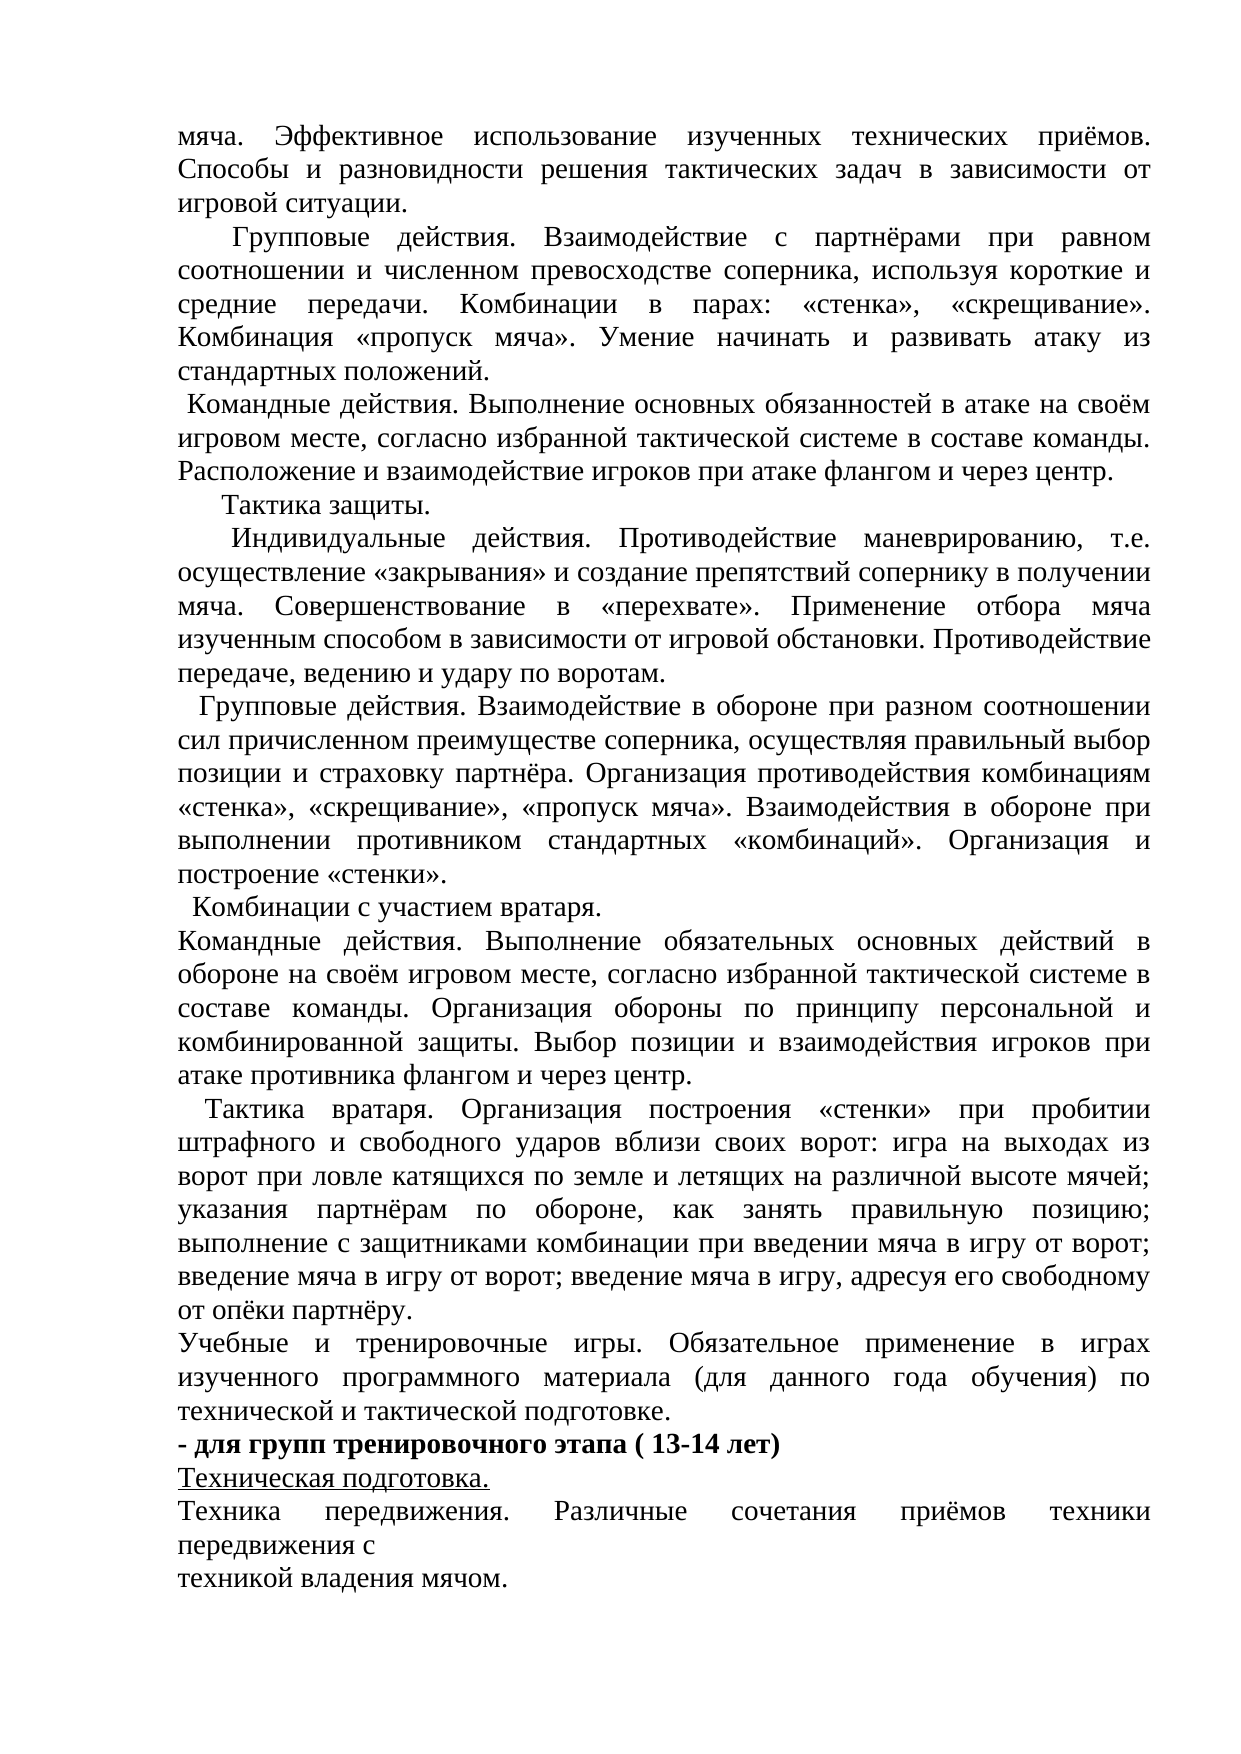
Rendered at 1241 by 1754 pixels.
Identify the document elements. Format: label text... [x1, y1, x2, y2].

text Тактика защиты. [177, 487, 1152, 521]
text Групповые действия. Взаимодействие в обороне при разном соотношении сил причисленном преимуществе соперника, осуществляя правильный выбор позиции и страховку партнёра. Организация противодействия комбинациям «стенка», «скрещивание», «пропуск мяча». Взаимодействия в обороне при выполнении противником стандартных «комбинаций». Организация и построение «стенки». [177, 688, 1152, 889]
text Техника передвижения. Различные сочетания приёмов техники передвижения с [177, 1493, 1152, 1560]
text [177, 118, 1152, 219]
text Групповые действия. Взаимодействие с партнёрами при равном соотношении и численном превосходстве соперника, используя короткие и средние передачи. Комбинации в парах: «стенка», «скрещивание». Комбинация «пропуск мяча». Умение начинать и развивать атаку из стандартных положений. [177, 219, 1152, 386]
text Комбинации с участием вратаря. [177, 889, 1152, 923]
text Индивидуальные действия. Противодействие маневрированию, т.е. осуществление «закрывания» и создание препятствий сопернику в получении мяча. Совершенствование в «перехвате». Применение отбора мяча изученным способом в зависимости от игровой обстановки. Противодействие передаче, ведению и удару по воротам. [177, 521, 1152, 688]
text - для групп тренировочного этапа ( 13-14 лет) [177, 1426, 1152, 1460]
text Командные действия. Выполнение обязательных основных действий в обороне на своём игровом месте, согласно избранной тактической системе в составе команды. Организация обороны по принципу персональной и комбинированной защиты. Выбор позиции и взаимодействия игроков при атаке противника флангом и через центр. [177, 923, 1152, 1091]
text Техническая подготовка. [177, 1460, 1152, 1493]
text техникой владения мячом. [177, 1560, 1152, 1594]
text Учебные и тренировочные игры. Обязательное применение в играх изученного программного материала (для данного года обучения) по технической и тактической подготовке. [177, 1326, 1152, 1426]
text Командные действия. Выполнение основных обязанностей в атаке на своём игровом месте, согласно избранной тактической системе в составе команды. Расположение и взаимодействие игроков при атаке флангом и через центр. [177, 386, 1152, 487]
text Тактика вратаря. Организация построения «стенки» при пробитии штрафного и свободного ударов вблизи своих ворот: игра на выходах из ворот при ловле катящихся по земле и летящих на различной высоте мячей; указания партнёрам по обороне, как занять правильную позицию; выполнение с защитниками комбинации при введении мяча в игру от ворот; введение мяча в игру от ворот; введение мяча в игру, адресуя его свободному от опёки партнёру. [177, 1091, 1152, 1326]
